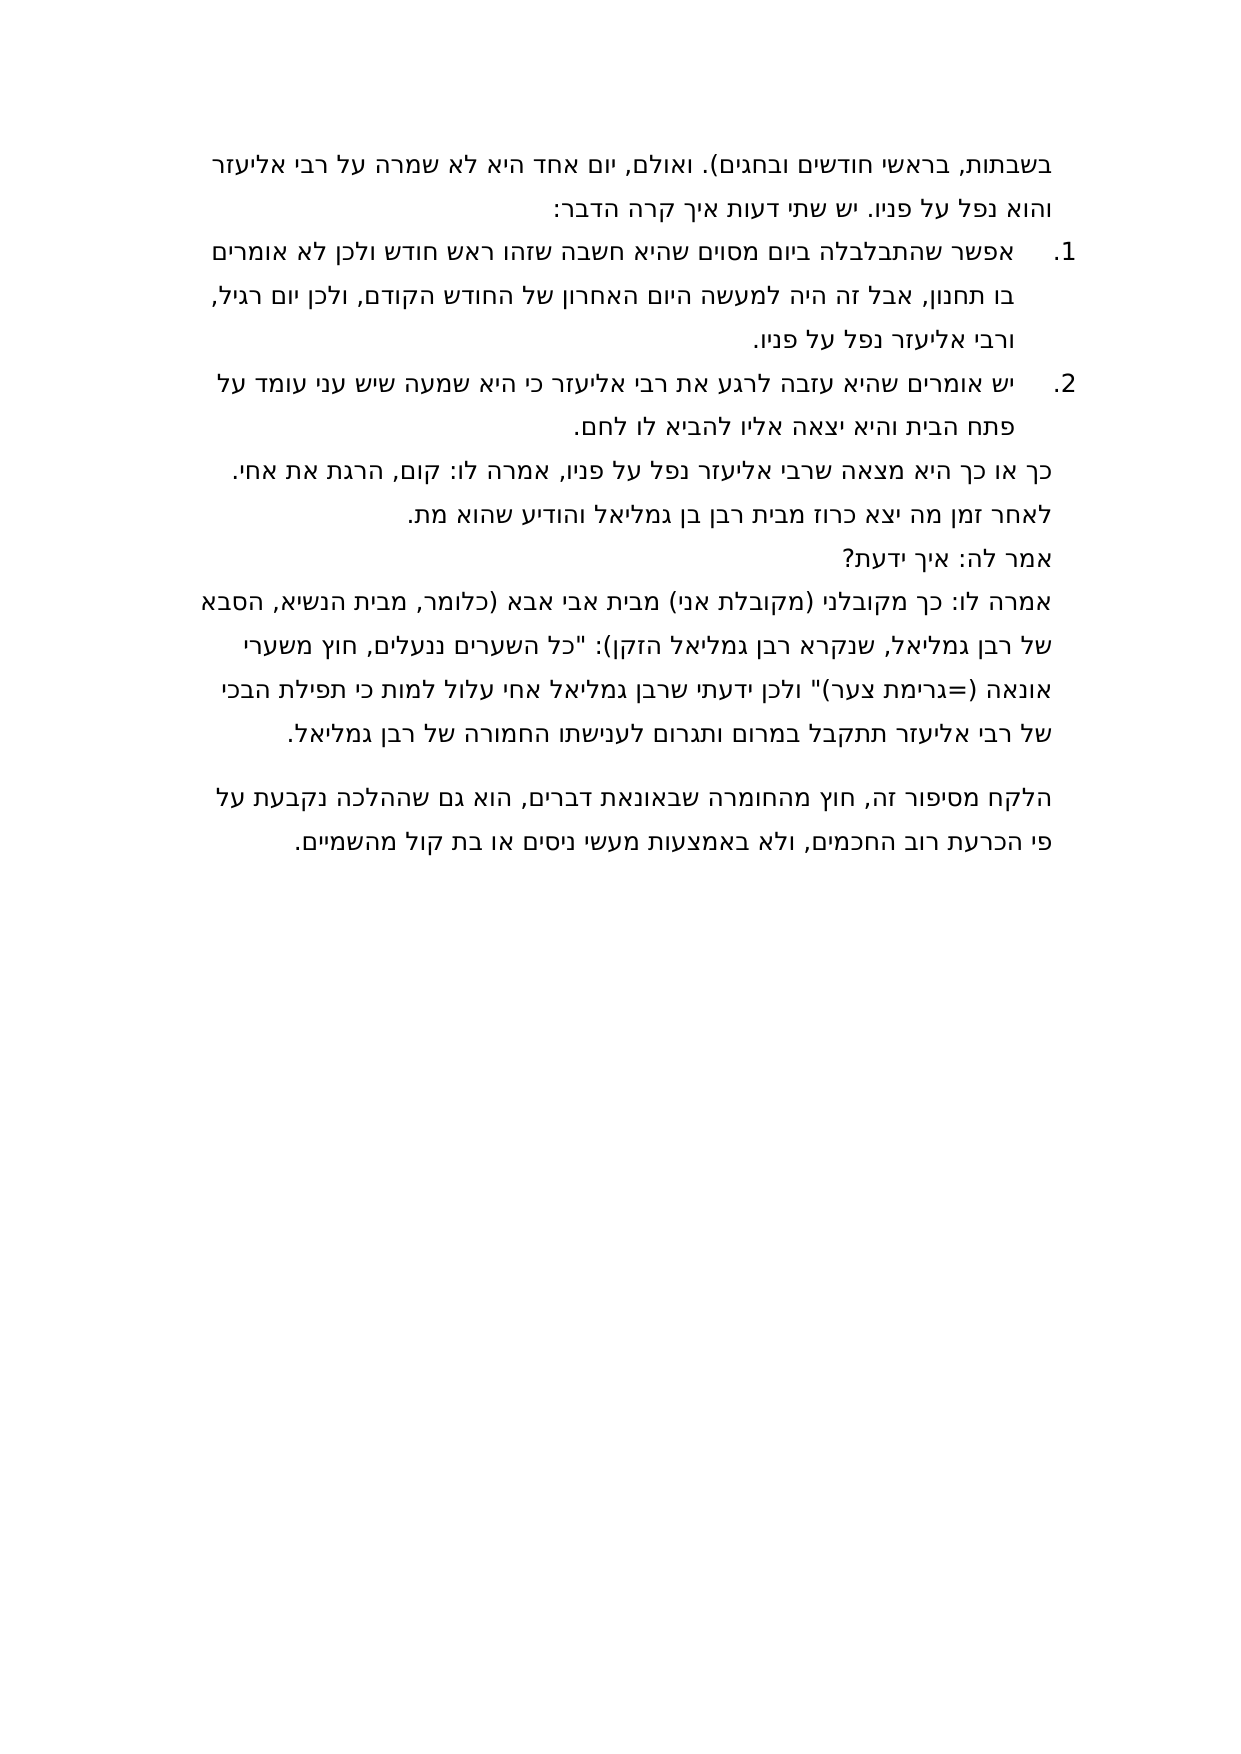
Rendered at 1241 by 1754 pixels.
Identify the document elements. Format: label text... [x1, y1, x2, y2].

list אפשר שהתבלבלה ביום מסוים שהיא חשבה שזהו ראש חודש ולכן לא אומרים בו תחנון, אבל זה היה למעשה היום האחרון של החודש הקודם, ולכן יום רגיל, ורבי אליעזר נפל על פניו. [187, 237, 1053, 354]
text כך או כך היא מצאה שרבי אליעזר נפל על פניו, אמרה לו: קום, הרגת את אחי. לאחר זמן מה יצא כרוז מבית רבן בן גמליאל והודיע שהוא מת. אמר לה: איך ידעת? אמרה לו: כך מקובלני (מקובלת אני) מבית אבי אבא (כלומר, מבית הנשיא, הסבא של רבן גמליאל, שנקרא רבן גמליאל הזקן): "כל השערים ננעלים, חוץ משערי אונאה (=גרימת צער)" ולכן ידעתי שרבן גמליאל אחי עלול למות כי תפילת הבכי של רבי אליעזר תתקבל במרום ותגרום לענישתו החמורה של רבן גמליאל. [187, 456, 1053, 748]
list יש אומרים שהיא עזבה לרגע את רבי אליעזר כי היא שמעה שיש עני עומד על פתח הבית והיא יצאה אליו להביא לו לחם. [187, 369, 1053, 442]
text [187, 150, 1053, 223]
text הלקח מסיפור זה, חוץ מהחומרה שבאונאת דברים, הוא גם שההלכה נקבעת על פי הכרעת רוב החכמים, ולא באמצעות מעשי ניסים או בת קול מהשמיים. [187, 783, 1053, 898]
